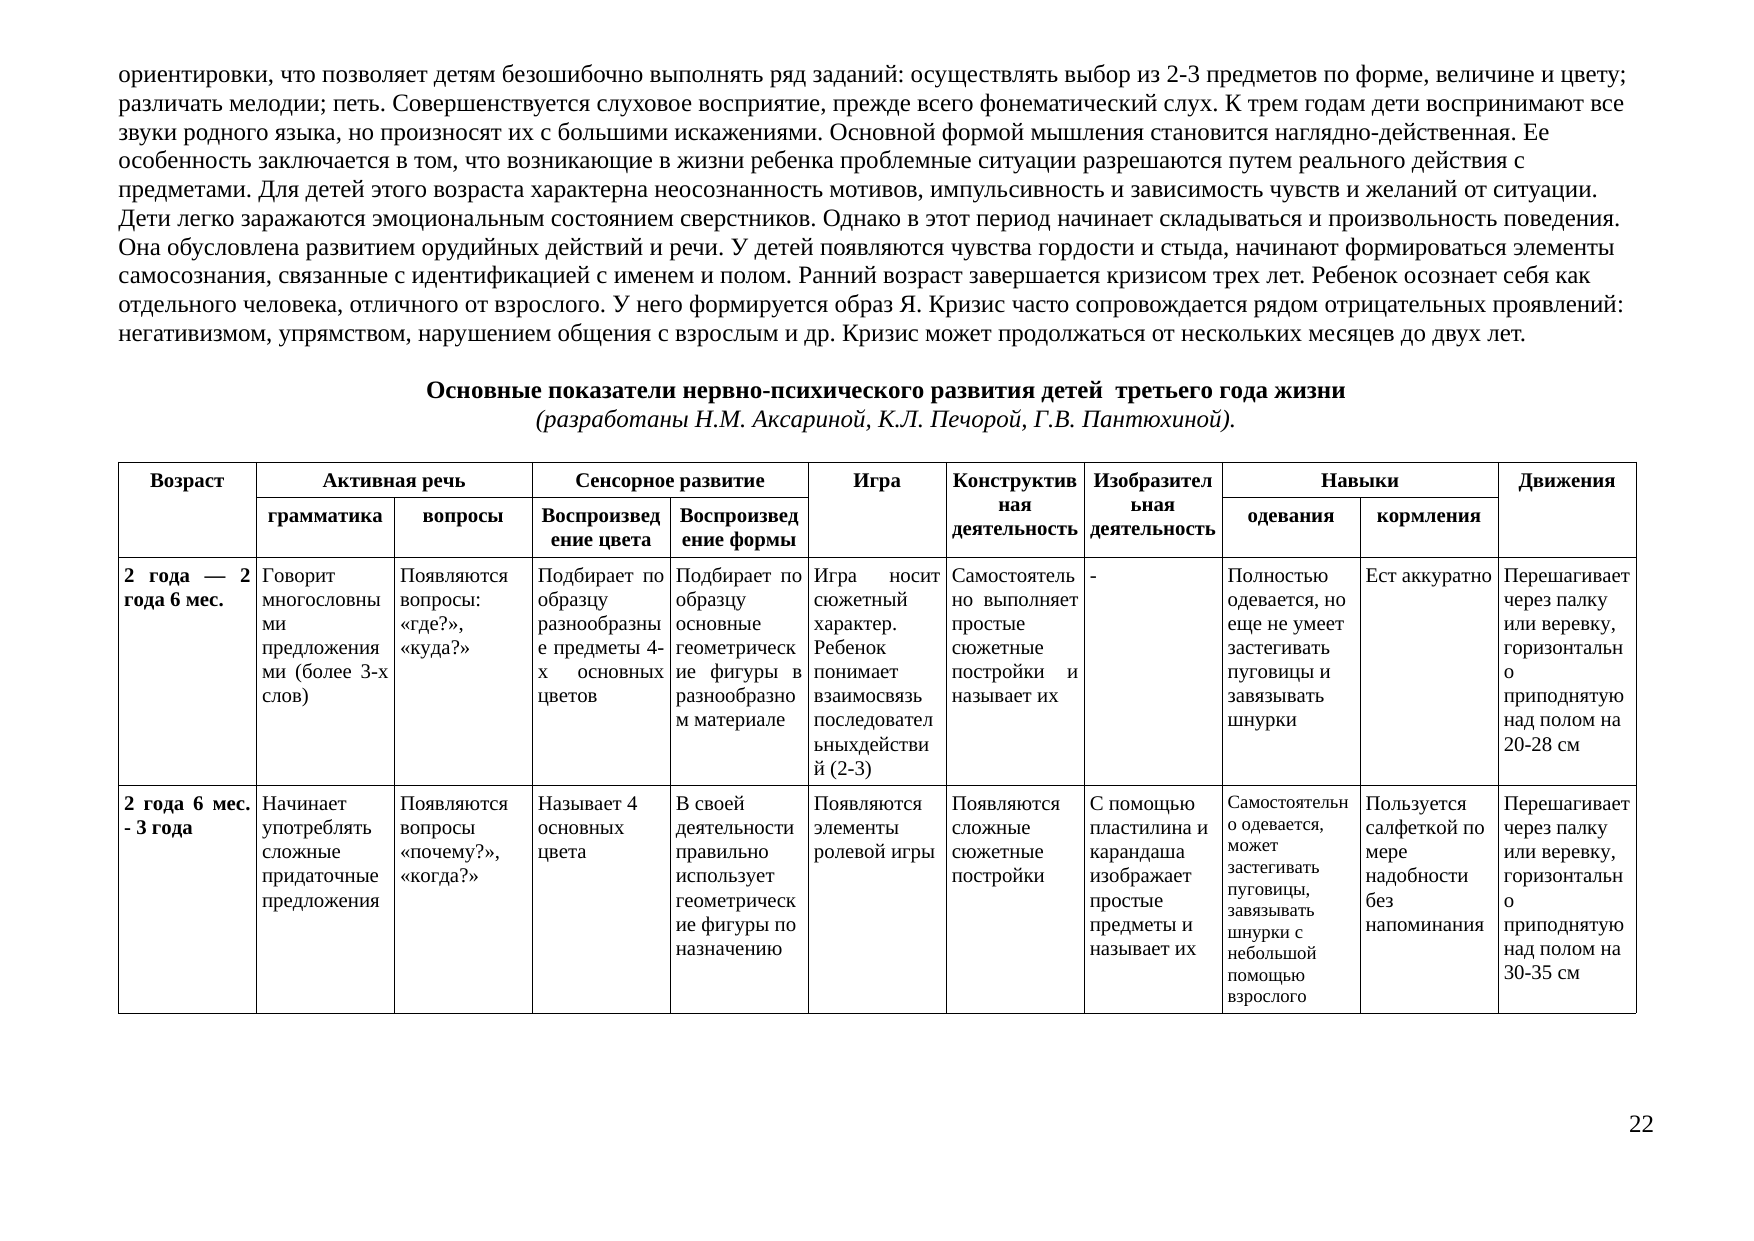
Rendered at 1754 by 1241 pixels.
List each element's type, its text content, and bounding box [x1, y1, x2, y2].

text (разработаны Н.М. Аксариной, К.Л. Печорой, Г.В. Пантюхиной). [118, 404, 1654, 433]
table_header Изобразительная деятельность [1085, 463, 1222, 557]
table_cell Самостоятельно одевается, может застегивать пуговицы, завязывать шнурки с небольшой помощью взрослого [1223, 786, 1360, 1013]
table_cell 2 года — 2 года 6 мес. [119, 558, 256, 785]
table_cell 2 года 6 мес. - 3 года [119, 786, 256, 1013]
table_cell В своей деятельности правильно использует геометрические фигуры по назначению [671, 786, 808, 1013]
table_cell Подбирает по образцу основные геометрические фигуры в разнообразном материале [671, 558, 808, 785]
table_cell Воспроизведение цвета [533, 498, 670, 557]
table_header Навыки [1223, 463, 1498, 497]
table_cell Начинает употреблять сложные придаточные предложения [257, 786, 394, 1013]
table_cell Подбирает по образцу разнообразные предметы 4-х основных цветов [533, 558, 670, 785]
table_header Конструктивная деятельность [947, 463, 1084, 557]
table_cell Перешагивает через палку или веревку, горизонтально приподнятую над полом на 30-35 см [1499, 786, 1636, 1013]
table_cell Полностью одевается, но еще не умеет застегивать пуговицы и завязывать шнурки [1223, 558, 1360, 785]
text Основные показатели нервно-психического развития детей третьего года жизни [118, 375, 1654, 404]
table_cell С помощью пластилина и карандаша изображает простые предметы и называет их [1085, 786, 1222, 1013]
table_cell Появляются сложные сюжетные постройки [947, 786, 1084, 1013]
table_cell Называет 4 основных цвета [533, 786, 670, 1013]
table_header Игра [809, 463, 946, 557]
table_header Сенсорное развитие [533, 463, 808, 497]
table_cell - [1085, 558, 1222, 785]
table_cell Говорит многословными предложениями (более 3-х слов) [257, 558, 394, 785]
table_header Возраст [119, 463, 256, 557]
table_cell Ест аккуратно [1361, 558, 1498, 785]
table_cell Перешагивает через палку или веревку, горизонтально приподнятую над полом на 20-28 см [1499, 558, 1636, 785]
table_cell Воспроизведение формы [671, 498, 808, 557]
table_cell Игра носит сюжетный характер. Ребенок понимает взаимосвязь последовательныхдействий (2-3) [809, 558, 946, 785]
table_cell Появляются вопросы «почему?», «когда?» [395, 786, 532, 1013]
table_cell одевания [1223, 498, 1360, 557]
table_header Движения [1499, 463, 1636, 557]
table_header Активная речь [257, 463, 532, 497]
table_cell Пользуется салфеткой по мере надобности без напоминания [1361, 786, 1498, 1013]
table_cell Появляются элементы ролевой игры [809, 786, 946, 1013]
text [118, 59, 1654, 347]
table_cell вопросы [395, 498, 532, 557]
table_cell Самостоятельно выполняет простые сюжетные постройки и называет их [947, 558, 1084, 785]
table_cell кормления [1361, 498, 1498, 557]
table_cell грамматика [257, 498, 394, 557]
table_cell Появляются вопросы: «где?», «куда?» [395, 558, 532, 785]
